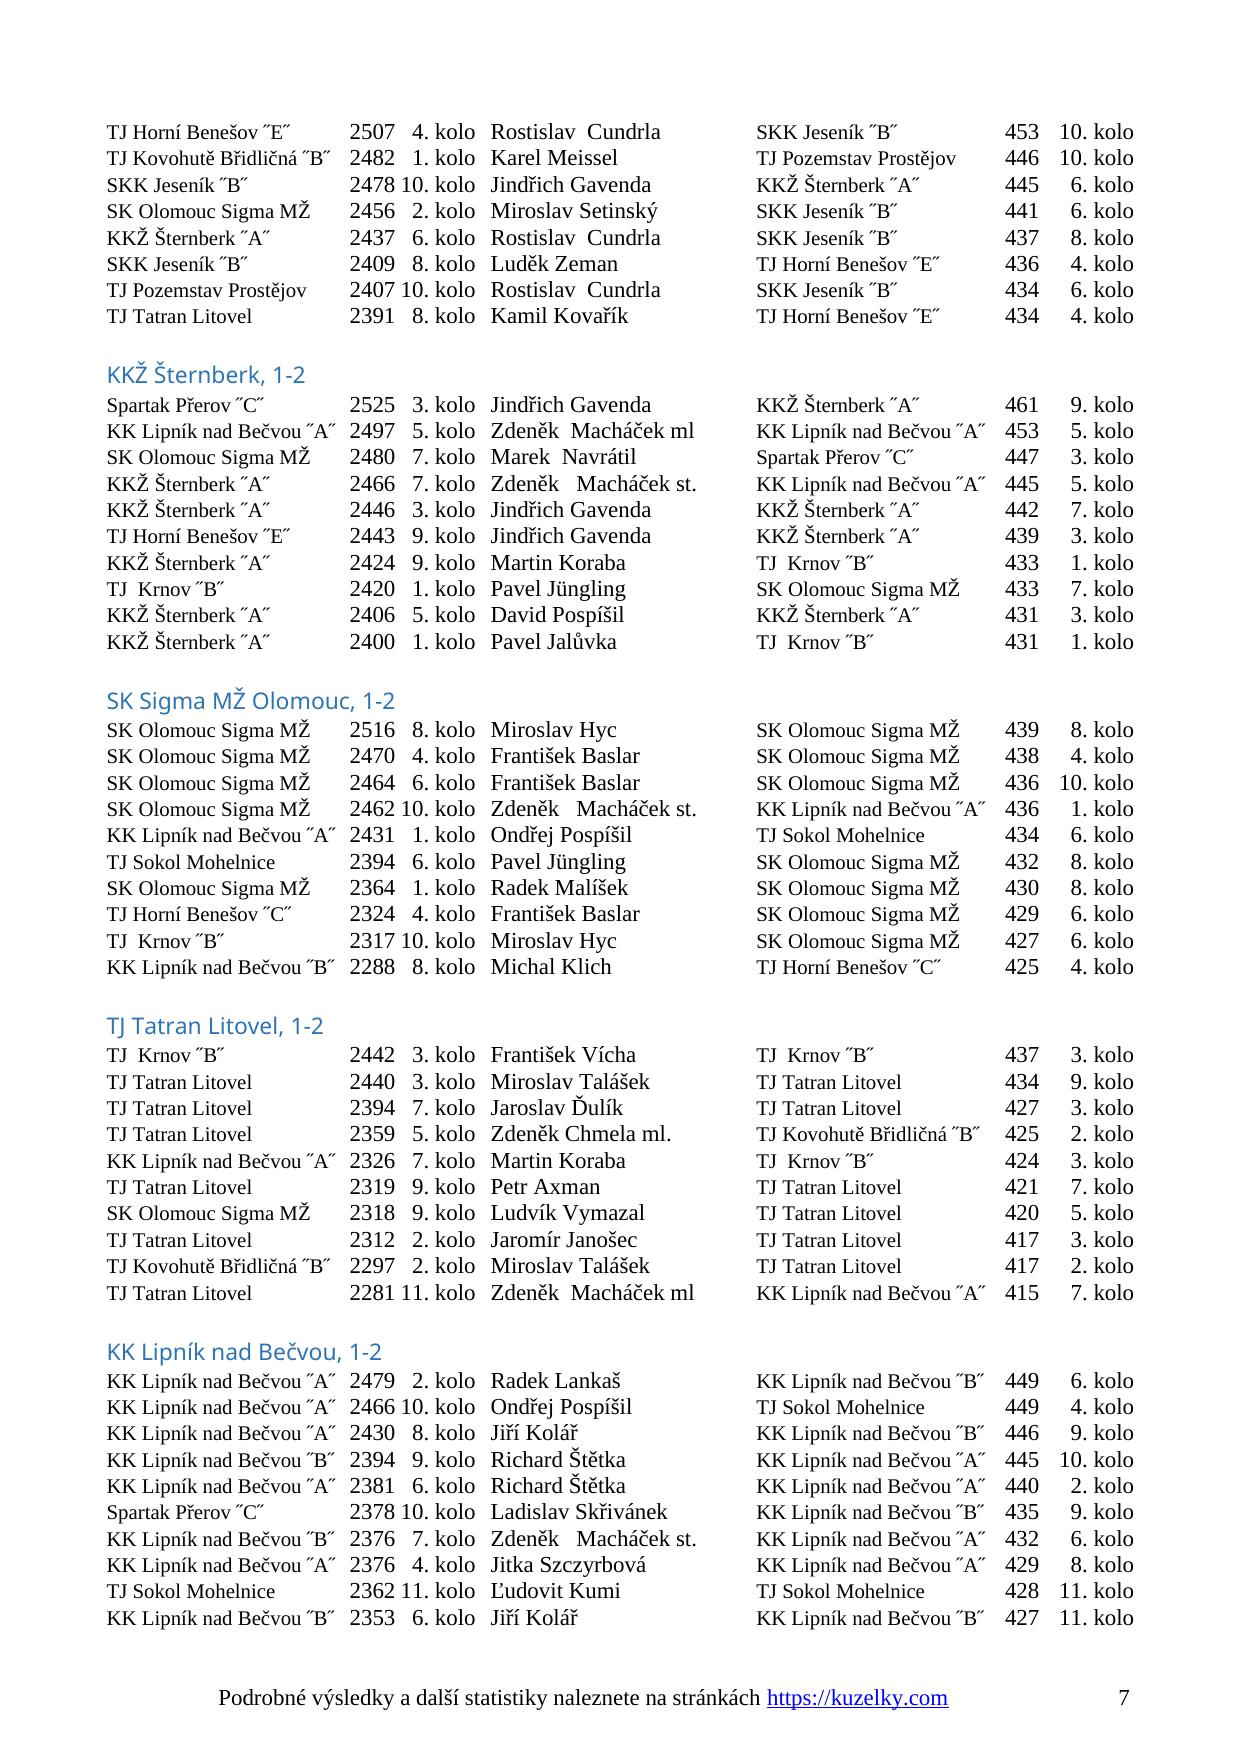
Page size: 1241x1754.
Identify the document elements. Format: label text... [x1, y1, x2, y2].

text SK Olomouc Sigma MŽ 2516 8. kolo Miroslav Hyc SK Olomouc Sigma MŽ 439 8. kolo [106, 716, 1134, 742]
text KKŽ Šternberk ˝A˝ 2466 7. kolo Zdeněk Macháček st. KK Lipník nad Bečvou ˝A˝ 445 5. kolo [106, 470, 1134, 496]
text SK Olomouc Sigma MŽ 2456 2. kolo Miroslav Setinský SKK Jeseník ˝B˝ 441 6. kolo [106, 197, 1134, 223]
text SK Olomouc Sigma MŽ 2470 4. kolo František Baslar SK Olomouc Sigma MŽ 438 4. kolo [106, 742, 1134, 769]
text KK Lipník nad Bečvou ˝A˝ 2479 2. kolo Radek Lankaš KK Lipník nad Bečvou ˝B˝ 449 6. kolo [106, 1367, 1134, 1393]
text KK Lipník nad Bečvou ˝B˝ 2376 7. kolo Zdeněk Macháček st. KK Lipník nad Bečvou ˝A˝ 432 6. kolo [106, 1525, 1134, 1551]
text TJ Kovohutě Břidličná ˝B˝ 2482 1. kolo Karel Meissel TJ Pozemstav Prostějov 446 10. kolo [106, 144, 1134, 171]
text TJ Tatran Litovel 2281 11. kolo Zdeněk Macháček ml KK Lipník nad Bečvou ˝A˝ 415 7. kolo [106, 1278, 1134, 1305]
text KKŽ Šternberk ˝A˝ 2406 5. kolo David Pospíšil KKŽ Šternberk ˝A˝ 431 3. kolo [106, 602, 1134, 628]
text Spartak Přerov ˝C˝ 2525 3. kolo Jindřich Gavenda KKŽ Šternberk ˝A˝ 461 9. kolo [106, 391, 1134, 417]
text TJ Horní Benešov ˝C˝ 2324 4. kolo František Baslar SK Olomouc Sigma MŽ 429 6. kolo [106, 901, 1134, 927]
text TJ Tatran Litovel 2440 3. kolo Miroslav Talášek TJ Tatran Litovel 434 9. kolo [106, 1068, 1134, 1094]
text KK Lipník nad Bečvou ˝B˝ 2353 6. kolo Jiří Kolář KK Lipník nad Bečvou ˝B˝ 427 11. kolo [106, 1604, 1134, 1630]
subtitle KK Lipník nad Bečvou, 1-2 [106, 1335, 1134, 1367]
subtitle SK Sigma MŽ Olomouc, 1-2 [106, 685, 1134, 716]
text TJ Krnov ˝B˝ 2442 3. kolo František Vícha TJ Krnov ˝B˝ 437 3. kolo [106, 1041, 1134, 1068]
text TJ Sokol Mohelnice 2362 11. kolo Ľudovit Kumi TJ Sokol Mohelnice 428 11. kolo [106, 1577, 1134, 1604]
text TJ Tatran Litovel 2312 2. kolo Jaromír Janošec TJ Tatran Litovel 417 3. kolo [106, 1226, 1134, 1252]
text KKŽ Šternberk ˝A˝ 2446 3. kolo Jindřich Gavenda KKŽ Šternberk ˝A˝ 442 7. kolo [106, 496, 1134, 522]
text TJ Sokol Mohelnice 2394 6. kolo Pavel Jüngling SK Olomouc Sigma MŽ 432 8. kolo [106, 848, 1134, 874]
text TJ Pozemstav Prostějov 2407 10. kolo Rostislav Cundrla SKK Jeseník ˝B˝ 434 6. kolo [106, 276, 1134, 303]
text TJ Horní Benešov ˝E˝ 2443 9. kolo Jindřich Gavenda KKŽ Šternberk ˝A˝ 439 3. kolo [106, 522, 1134, 549]
text KK Lipník nad Bečvou ˝A˝ 2430 8. kolo Jiří Kolář KK Lipník nad Bečvou ˝B˝ 446 9. kolo [106, 1419, 1134, 1446]
text KKŽ Šternberk ˝A˝ 2400 1. kolo Pavel Jalůvka TJ Krnov ˝B˝ 431 1. kolo [106, 628, 1134, 654]
text TJ Tatran Litovel 2391 8. kolo Kamil Kovařík TJ Horní Benešov ˝E˝ 434 4. kolo [106, 303, 1134, 329]
text TJ Krnov ˝B˝ 2420 1. kolo Pavel Jüngling SK Olomouc Sigma MŽ 433 7. kolo [106, 575, 1134, 602]
subtitle TJ Tatran Litovel, 1-2 [106, 1010, 1134, 1041]
text KK Lipník nad Bečvou ˝A˝ 2326 7. kolo Martin Koraba TJ Krnov ˝B˝ 424 3. kolo [106, 1147, 1134, 1173]
text KKŽ Šternberk ˝A˝ 2424 9. kolo Martin Koraba TJ Krnov ˝B˝ 433 1. kolo [106, 549, 1134, 575]
text KKŽ Šternberk ˝A˝ 2437 6. kolo Rostislav Cundrla SKK Jeseník ˝B˝ 437 8. kolo [106, 223, 1134, 250]
text TJ Horní Benešov ˝E˝ 2507 4. kolo Rostislav Cundrla SKK Jeseník ˝B˝ 453 10. kolo [106, 118, 1134, 144]
text KK Lipník nad Bečvou ˝A˝ 2497 5. kolo Zdeněk Macháček ml KK Lipník nad Bečvou ˝A˝ 453 5. kolo [106, 417, 1134, 443]
text Spartak Přerov ˝C˝ 2378 10. kolo Ladislav Skřivánek KK Lipník nad Bečvou ˝B˝ 435 9. kolo [106, 1498, 1134, 1525]
text SKK Jeseník ˝B˝ 2478 10. kolo Jindřich Gavenda KKŽ Šternberk ˝A˝ 445 6. kolo [106, 171, 1134, 197]
text SK Olomouc Sigma MŽ 2462 10. kolo Zdeněk Macháček st. KK Lipník nad Bečvou ˝A˝ 436 1. kolo [106, 795, 1134, 821]
text SK Olomouc Sigma MŽ 2480 7. kolo Marek Navrátil Spartak Přerov ˝C˝ 447 3. kolo [106, 443, 1134, 470]
text TJ Tatran Litovel 2394 7. kolo Jaroslav Ďulík TJ Tatran Litovel 427 3. kolo [106, 1094, 1134, 1120]
text KK Lipník nad Bečvou ˝A˝ 2431 1. kolo Ondřej Pospíšil TJ Sokol Mohelnice 434 6. kolo [106, 821, 1134, 848]
text KK Lipník nad Bečvou ˝A˝ 2376 4. kolo Jitka Szczyrbová KK Lipník nad Bečvou ˝A˝ 429 8. kolo [106, 1551, 1134, 1577]
text TJ Tatran Litovel 2359 5. kolo Zdeněk Chmela ml. TJ Kovohutě Břidličná ˝B˝ 425 2. kolo [106, 1120, 1134, 1147]
text TJ Krnov ˝B˝ 2317 10. kolo Miroslav Hyc SK Olomouc Sigma MŽ 427 6. kolo [106, 927, 1134, 953]
text SKK Jeseník ˝B˝ 2409 8. kolo Luděk Zeman TJ Horní Benešov ˝E˝ 436 4. kolo [106, 250, 1134, 276]
text SK Olomouc Sigma MŽ 2364 1. kolo Radek Malíšek SK Olomouc Sigma MŽ 430 8. kolo [106, 874, 1134, 901]
text TJ Tatran Litovel 2319 9. kolo Petr Axman TJ Tatran Litovel 421 7. kolo [106, 1173, 1134, 1199]
text TJ Kovohutě Břidličná ˝B˝ 2297 2. kolo Miroslav Talášek TJ Tatran Litovel 417 2. kolo [106, 1252, 1134, 1278]
text KK Lipník nad Bečvou ˝A˝ 2466 10. kolo Ondřej Pospíšil TJ Sokol Mohelnice 449 4. kolo [106, 1393, 1134, 1419]
text KK Lipník nad Bečvou ˝B˝ 2394 9. kolo Richard Štětka KK Lipník nad Bečvou ˝A˝ 445 10. kolo [106, 1446, 1134, 1472]
text KK Lipník nad Bečvou ˝A˝ 2381 6. kolo Richard Štětka KK Lipník nad Bečvou ˝A˝ 440 2. kolo [106, 1472, 1134, 1498]
subtitle KKŽ Šternberk, 1-2 [106, 359, 1134, 391]
text KK Lipník nad Bečvou ˝B˝ 2288 8. kolo Michal Klich TJ Horní Benešov ˝C˝ 425 4. kolo [106, 953, 1134, 979]
text SK Olomouc Sigma MŽ 2318 9. kolo Ludvík Vymazal TJ Tatran Litovel 420 5. kolo [106, 1199, 1134, 1226]
text SK Olomouc Sigma MŽ 2464 6. kolo František Baslar SK Olomouc Sigma MŽ 436 10. kolo [106, 769, 1134, 795]
